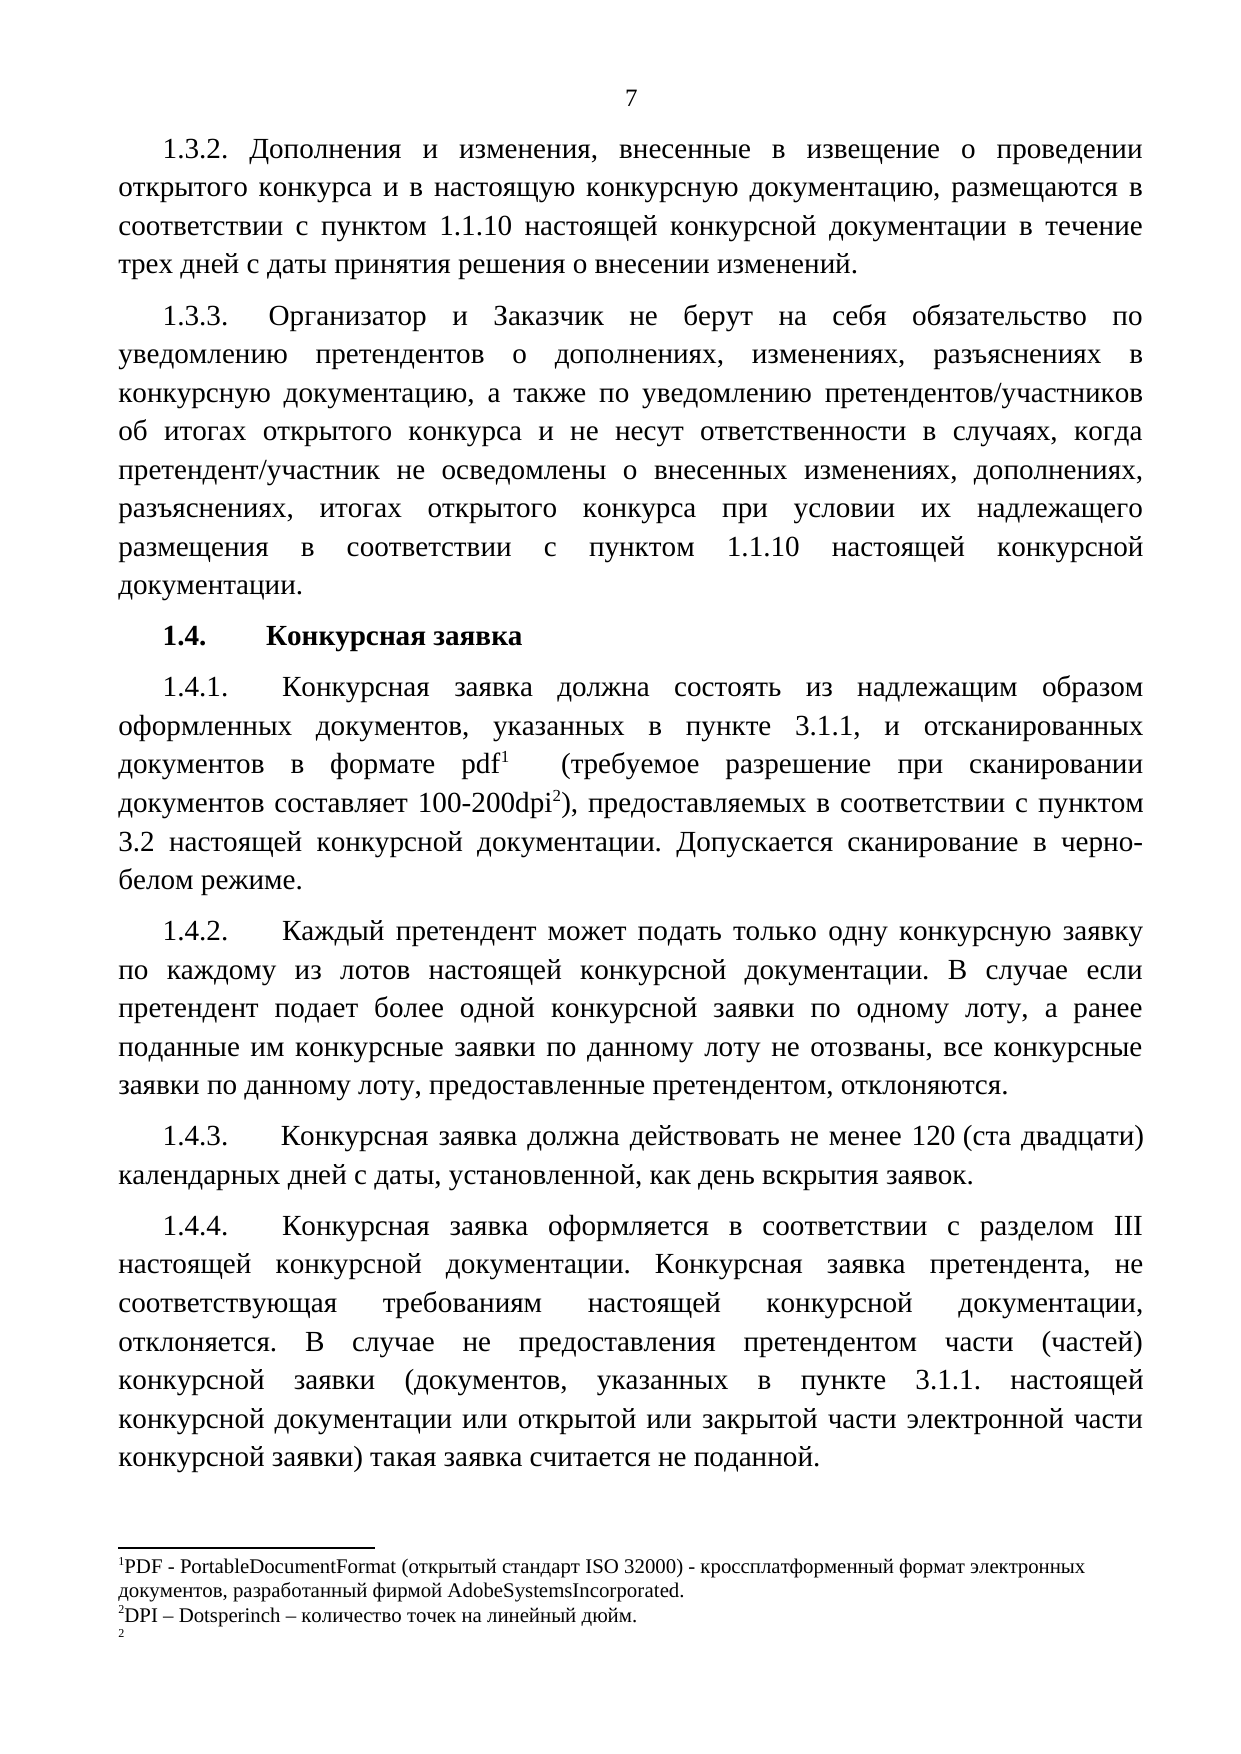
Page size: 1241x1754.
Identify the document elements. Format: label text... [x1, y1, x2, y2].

subtitle Конкурсная заявка [118, 618, 1144, 652]
list Конкурсная заявка оформляется в соответствии с разделом III настоящей конкурсной документации. Конкурсная заявка претендента, не соответствующая требованиям настоящей конкурсной документации, отклоняется. В случае не предоставления претендентом части (частей) конкурсной заявки (документов, указанных в пункте 3.1.1. настоящей конкурсной документации или открытой или закрытой части электронной части конкурсной заявки) такая заявка считается не поданной. [118, 1208, 1144, 1473]
list Конкурсная заявка должна состоять из надлежащим образом оформленных документов, указанных в пункте 3.1.1, и отсканированных документов в формате pdf (требуемое разрешение при сканировании документов составляет 100-200dpi), предоставляемых в соответствии с пунктом 3.2 настоящей конкурсной документации. Допускается сканирование в черно-белом режиме. [118, 669, 1144, 896]
text 1.3.2. Дополнения и изменения, внесенные в извещение о проведении открытого конкурса и в настоящую конкурсную документацию, размещаются в соответствии с пунктом 1.1.10 настоящей конкурсной документации в течение трех дней с даты принятия решения о внесении изменений. [118, 131, 1144, 280]
list Каждый претендент может подать только одну конкурсную заявку по каждому из лотов настоящей конкурсной документации. В случае если претендент подает более одной конкурсной заявки по одному лоту, а ранее поданные им конкурсные заявки по данному лоту не отозваны, все конкурсные заявки по данному лоту, предоставленные претендентом, отклоняются. [118, 913, 1144, 1101]
list Конкурсная заявка должна действовать не менее 120 (ста двадцати) календарных дней с даты, установленной, как день вскрытия заявок. [118, 1118, 1144, 1191]
list Организатор и Заказчик не берут на себя обязательство по уведомлению претендентов о дополнениях, изменениях, разъяснениях в конкурсную документацию, а также по уведомлению претендентов/участников об итогах открытого конкурса и не несут ответственности в случаях, когда претендент/участник не осведомлены о внесенных изменениях, дополнениях, разъяснениях, итогах открытого конкурса при условии их надлежащего размещения в соответствии с пунктом 1.1.10 настоящей конкурсной документации. [118, 298, 1144, 601]
